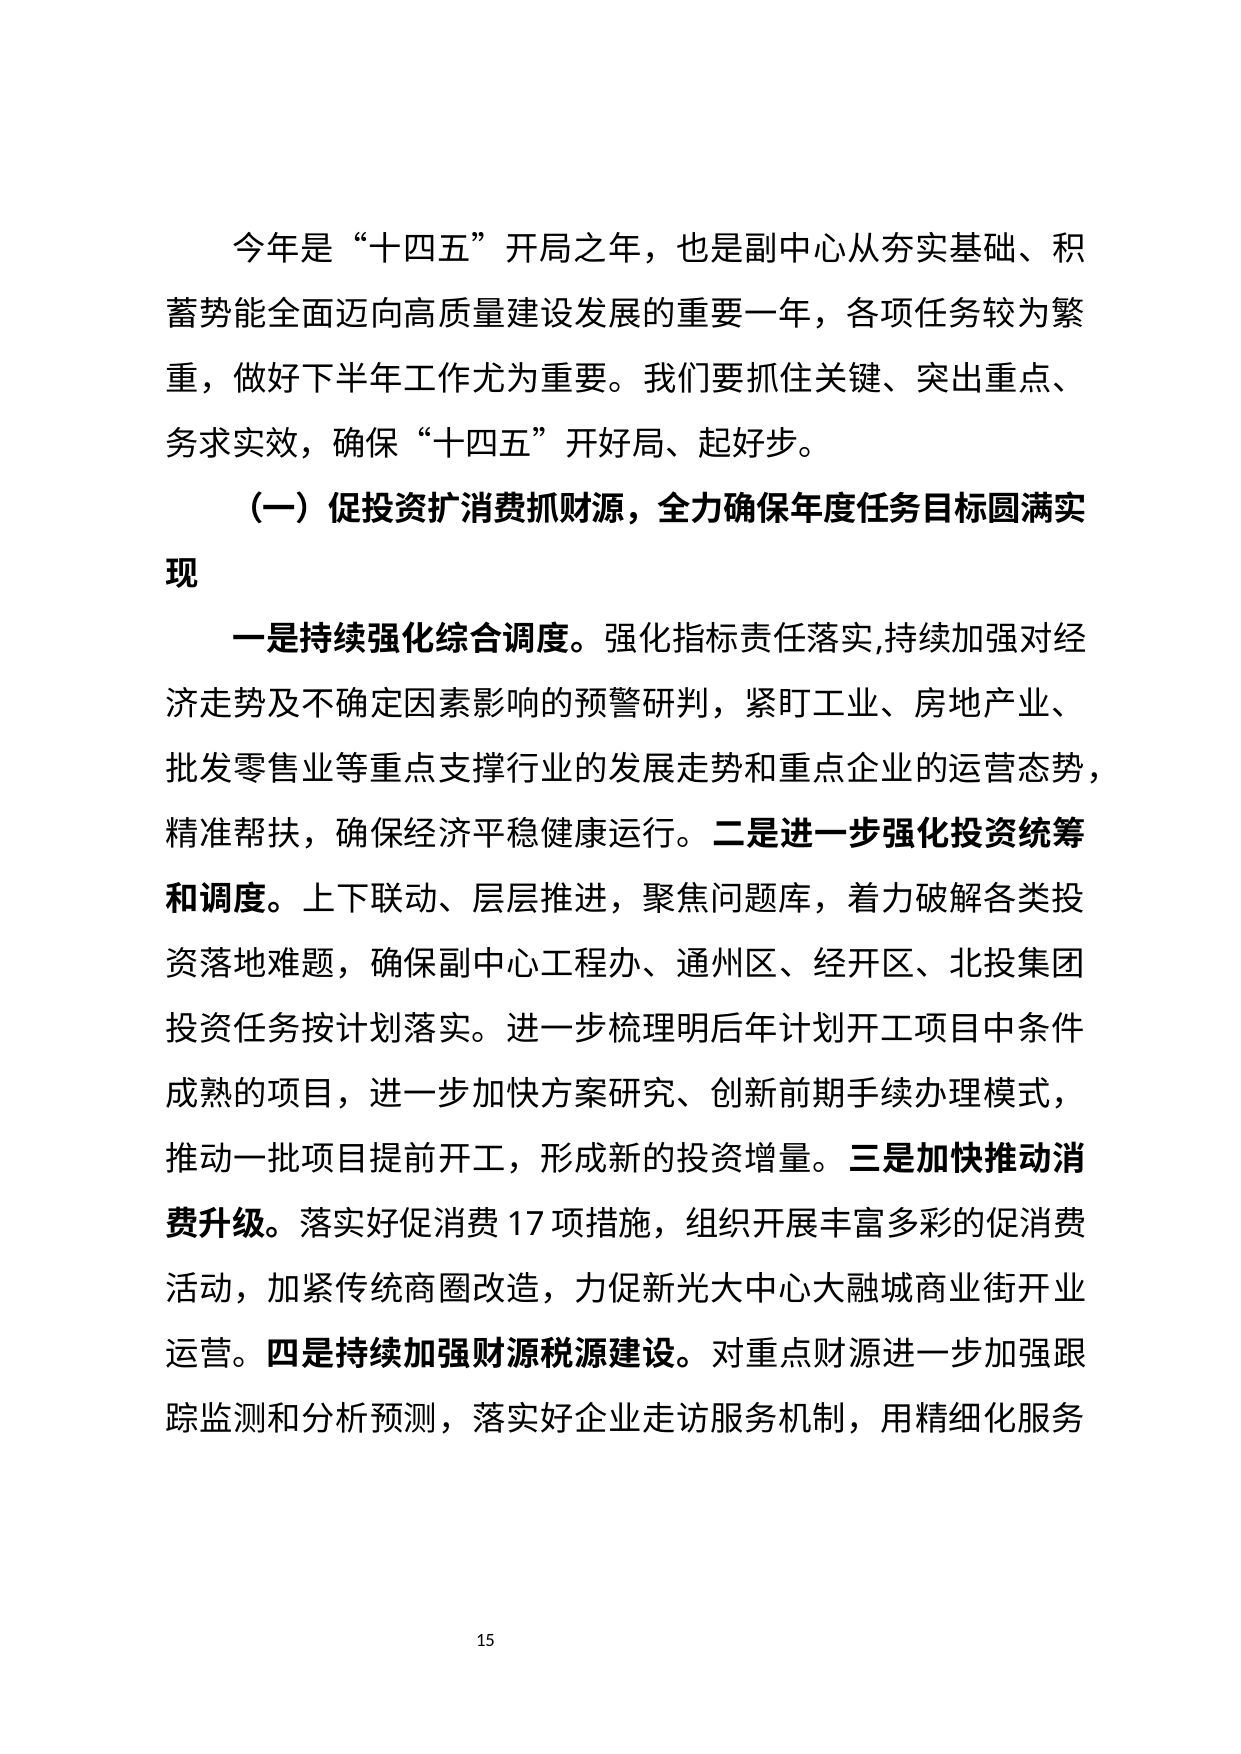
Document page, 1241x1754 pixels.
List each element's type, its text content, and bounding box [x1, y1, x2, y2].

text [165, 604, 1087, 1513]
text 今年是“十四五”开局之年，也是副中心从夯实基础、积蓄势能全面迈向高质量建设发展的重要一年，各项任务较为繁重，做好下半年工作尤为重要。我们要抓住关键、突出重点、务求实效，确保“十四五”开好局、起好步。 [165, 214, 1087, 474]
text （一）促投资扩消费抓财源，全力确保年度任务目标圆满实现 [165, 474, 1087, 604]
